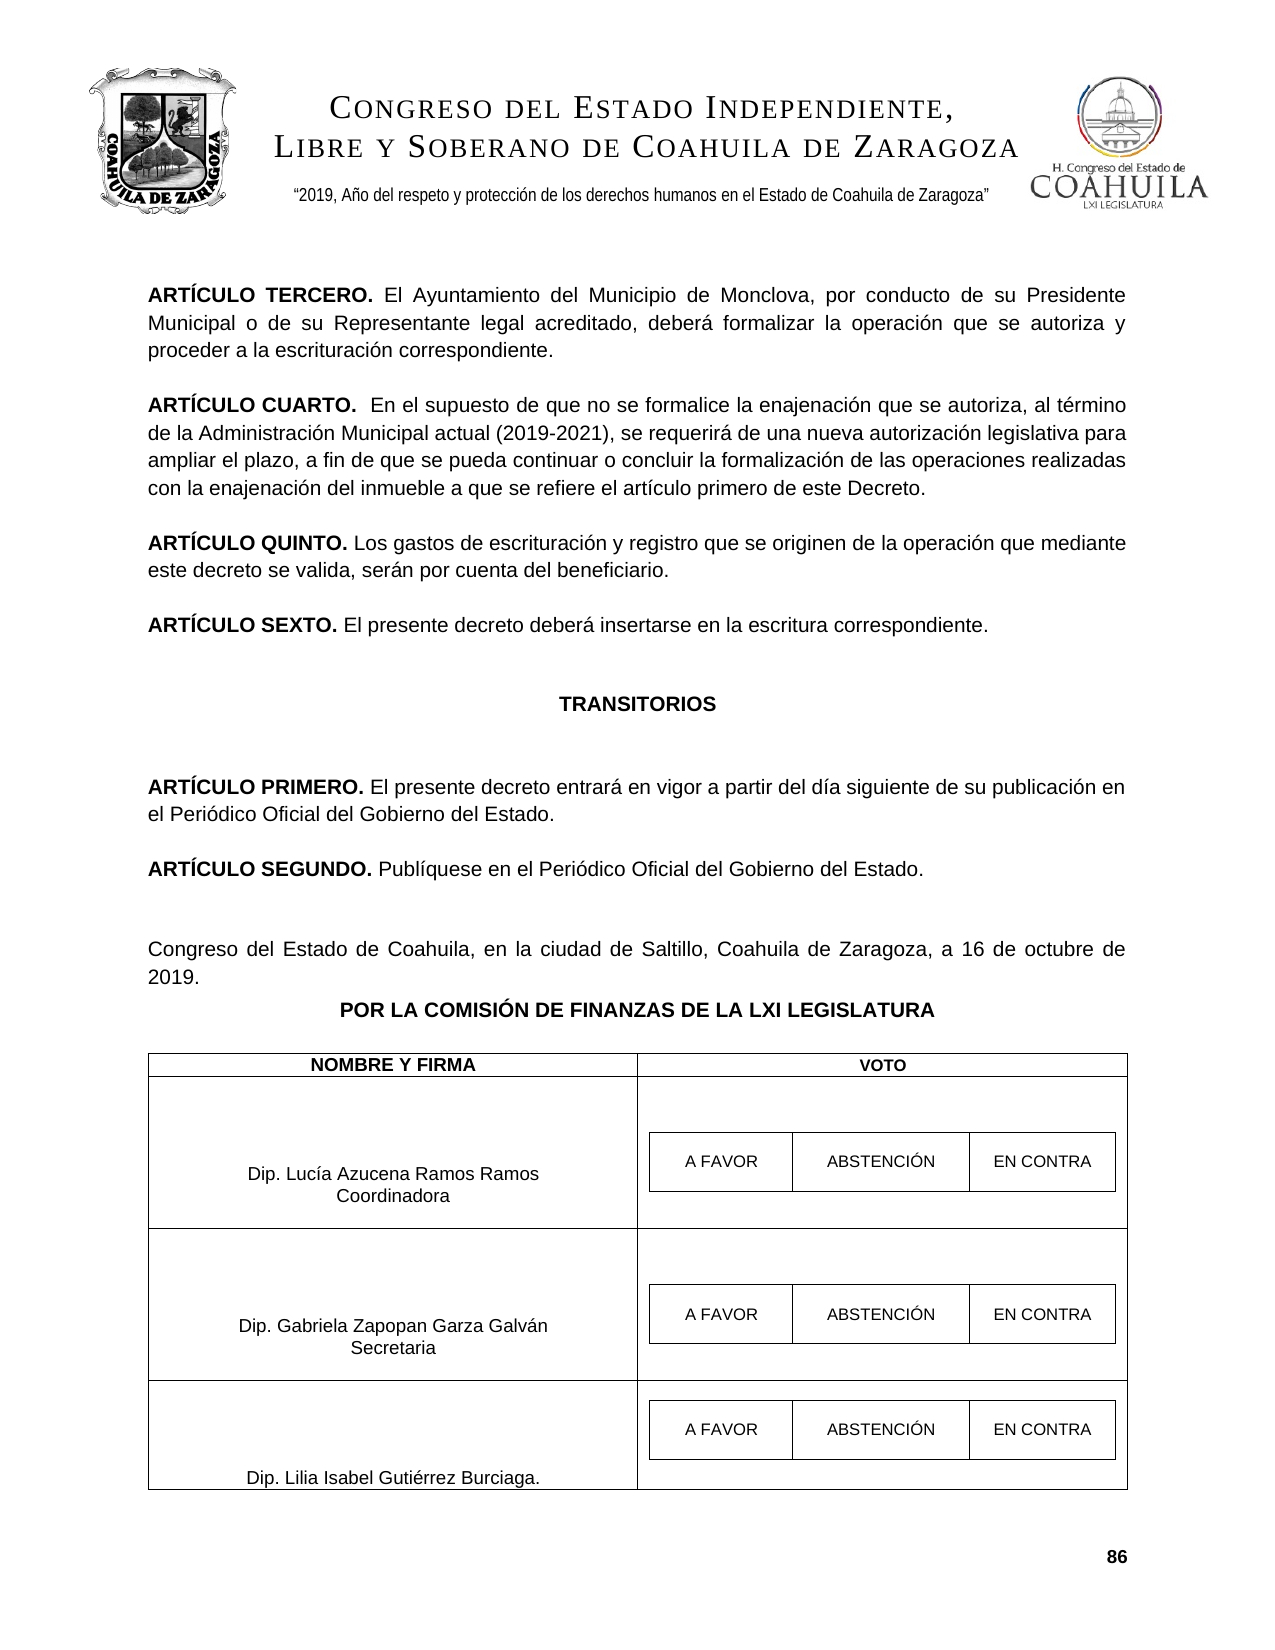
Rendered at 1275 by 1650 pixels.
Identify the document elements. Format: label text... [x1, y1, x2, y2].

text ARTÍCULO SEGUNDO. Publíquese en el Periódico Oficial del Gobierno del Estado. [148, 857, 1127, 881]
text ARTÍCULO SEXTO. El presente decreto deberá insertarse en la escritura correspondiente. [148, 613, 1127, 637]
table_cell Dip. Lucía Azucena Ramos Ramos Coordinadora [149, 1077, 637, 1228]
text ARTÍCULO CUARTO. En el supuesto de que no se formalice la enajenación que se autoriza, al término de la Administración Municipal actual (2019-2021), se requerirá de una nueva autorización legislativa para ampliar el plazo, a fin de que se pueda continuar o concluir la formalización de las operaciones realizadas con la enajenación del inmueble a que se refiere el artículo primero de este Decreto. [148, 393, 1127, 499]
picture [1020, 70, 1214, 214]
table_header VOTO [638, 1054, 1127, 1076]
table_cell Dip. Lilia Isabel Gutiérrez Burciaga. [149, 1381, 637, 1489]
table_cell [638, 1381, 1127, 1489]
text Congreso del Estado de Coahuila, en la ciudad de Saltillo, Coahuila de Zaragoza, a 16 de octubre de 2019. [148, 937, 1127, 988]
table_cell [638, 1229, 1127, 1380]
text ARTÍCULO TERCERO. El Ayuntamiento del Municipio de Monclova, por conducto de su Presidente Municipal o de su Representante legal acreditado, deberá formalizar la operación que se autoriza y proceder a la escrituración correspondiente. [148, 283, 1127, 362]
picture [88, 68, 237, 214]
table_cell Dip. Gabriela Zapopan Garza Galván Secretaria [149, 1229, 637, 1380]
text ARTÍCULO PRIMERO. El presente decreto entrará en vigor a partir del día siguiente de su publicación en el Periódico Oficial del Gobierno del Estado. [148, 774, 1127, 826]
table_cell [638, 1077, 1127, 1228]
text TRANSITORIOS [148, 692, 1127, 716]
text POR LA COMISIÓN DE FINANZAS DE LA LXI LEGISLATURA [148, 998, 1127, 1022]
table_header NOMBRE Y FIRMA [149, 1054, 637, 1076]
text ARTÍCULO QUINTO. Los gastos de escrituración y registro que se originen de la operación que mediante este decreto se valida, serán por cuenta del beneficiario. [148, 531, 1127, 582]
